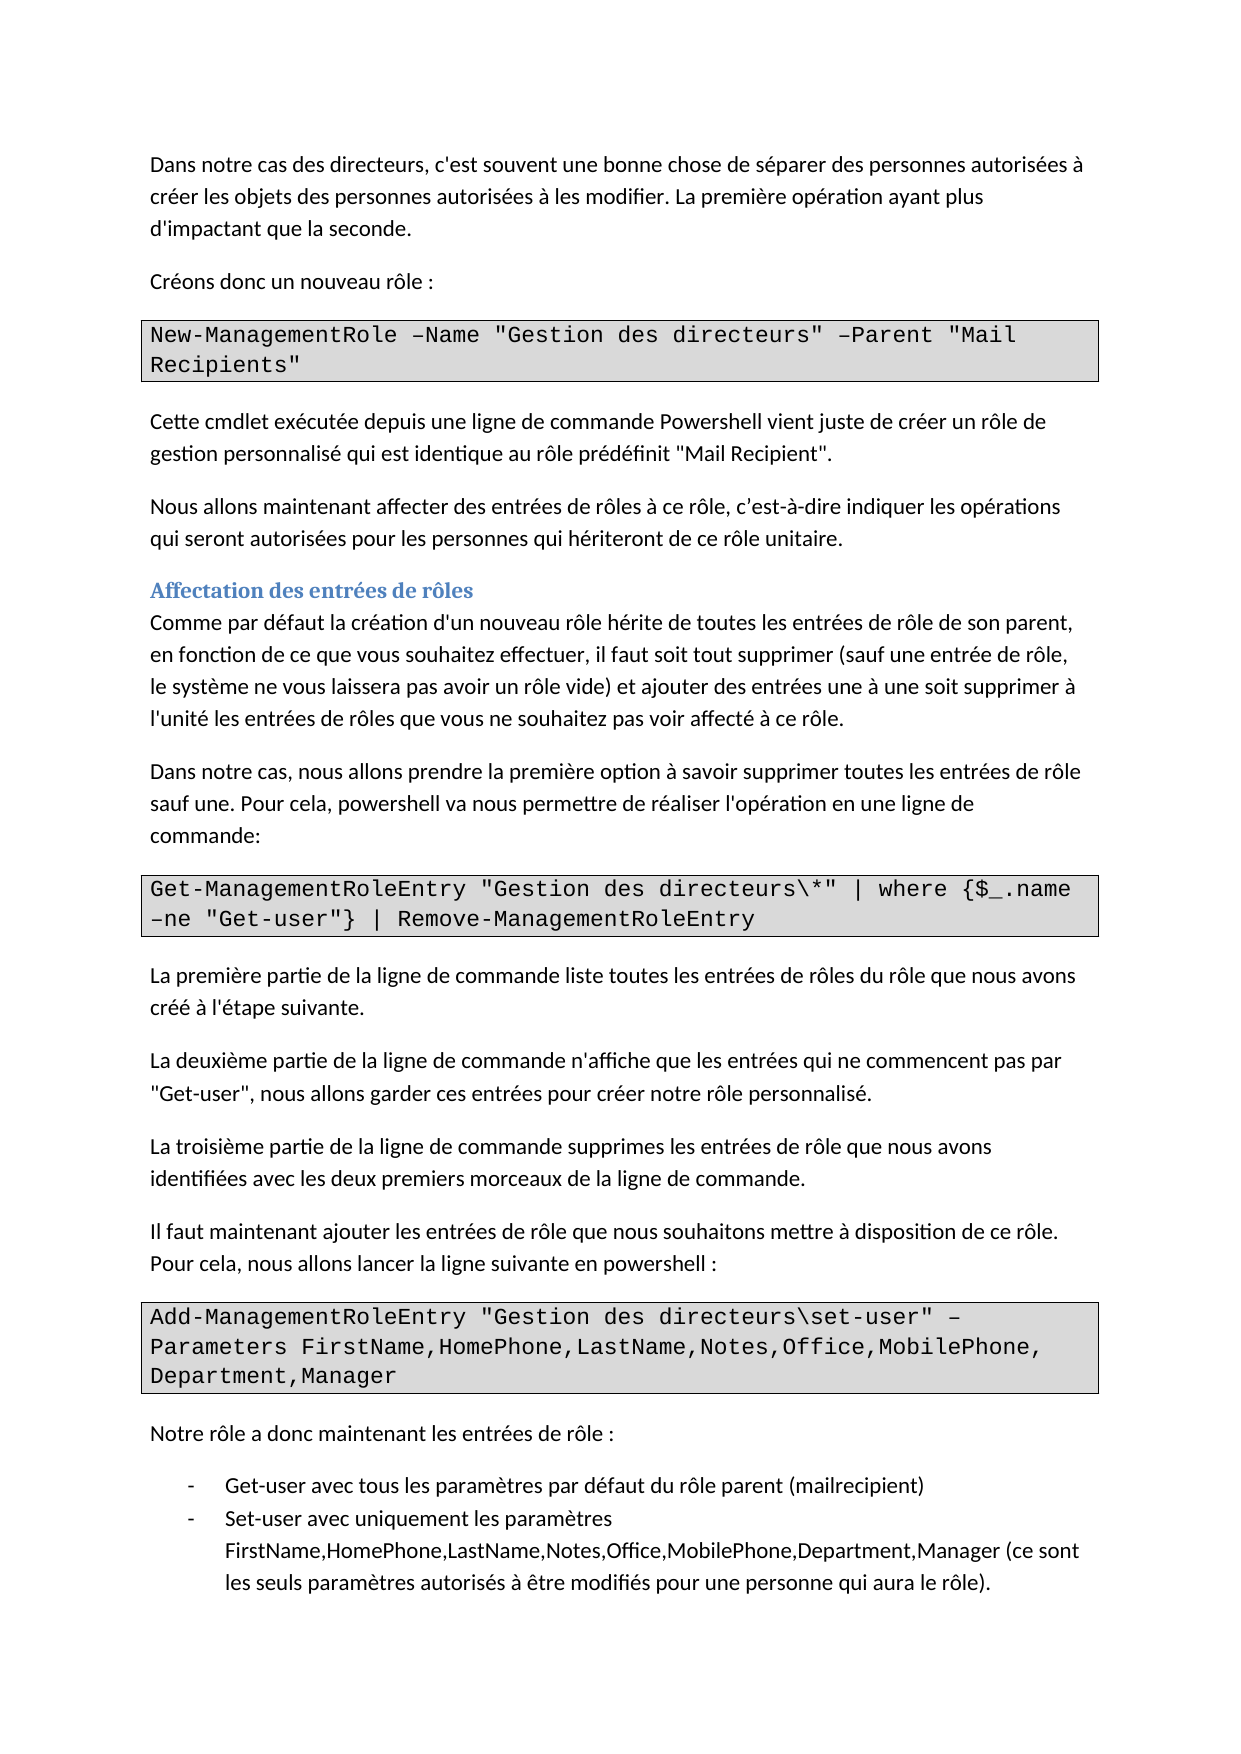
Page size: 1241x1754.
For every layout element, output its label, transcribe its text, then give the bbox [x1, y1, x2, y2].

text Cette cmdlet exécutée depuis une ligne de commande Powershell vient juste de créer un rôle de gestion personnalisé qui est identique au rôle prédéfinit "Mail Recipient". [150, 407, 1090, 467]
text Add-ManagementRoleEntry "Gestion des directeurs\set-user" –Parameters FirstName,HomePhone,LastName,Notes,Office,MobilePhone, Department,Manager [142, 1303, 1098, 1393]
text Créons donc un nouveau rôle : [150, 267, 1090, 295]
list Set-user avec uniquement les paramètres FirstName,HomePhone,LastName,Notes,Office,MobilePhone,Department,Manager (ce sont les seuls paramètres autorisés à être modifiés pour une personne qui aura le rôle). [187, 1504, 1090, 1596]
text Il faut maintenant ajouter les entrées de rôle que nous souhaitons mettre à disposition de ce rôle. Pour cela, nous allons lancer la ligne suivante en powershell : [150, 1217, 1090, 1277]
text Comme par défaut la création d'un nouveau rôle hérite de toutes les entrées de rôle de son parent, en fonction de ce que vous souhaitez effectuer, il faut soit tout supprimer (sauf une entrée de rôle, le système ne vous laissera pas avoir un rôle vide) et ajouter des entrées une à une soit supprimer à l'unité les entrées de rôles que vous ne souhaitez pas voir affecté à ce rôle. [150, 608, 1090, 732]
text Nous allons maintenant affecter des entrées de rôles à ce rôle, c’est-à-dire indiquer les opérations qui seront autorisées pour les personnes qui hériteront de ce rôle unitaire. [150, 492, 1090, 552]
subtitle Affectation des entrées de rôles [150, 577, 1090, 604]
text Notre rôle a donc maintenant les entrées de rôle : [150, 1419, 1090, 1447]
text Dans notre cas des directeurs, c'est souvent une bonne chose de séparer des personnes autorisées à créer les objets des personnes autorisées à les modifier. La première opération ayant plus d'impactant que la seconde. [150, 150, 1090, 242]
text La première partie de la ligne de commande liste toutes les entrées de rôles du rôle que nous avons créé à l'étape suivante. [150, 961, 1090, 1022]
text New-ManagementRole –Name "Gestion des directeurs" –Parent "Mail Recipients" [142, 321, 1098, 381]
list Get-user avec tous les paramètres par défaut du rôle parent (mailrecipient) [187, 1472, 1090, 1500]
text La deuxième partie de la ligne de commande n'affiche que les entrées qui ne commencent pas par "Get-user", nous allons garder ces entrées pour créer notre rôle personnalisé. [150, 1047, 1090, 1107]
text Get-ManagementRoleEntry "Gestion des directeurs\*" | where {$_.name –ne "Get-user"} | Remove-ManagementRoleEntry [142, 876, 1098, 936]
text Dans notre cas, nous allons prendre la première option à savoir supprimer toutes les entrées de rôle sauf une. Pour cela, powershell va nous permettre de réaliser l'opération en une ligne de commande: [150, 757, 1090, 850]
text La troisième partie de la ligne de commande supprimes les entrées de rôle que nous avons identifiées avec les deux premiers morceaux de la ligne de commande. [150, 1132, 1090, 1192]
